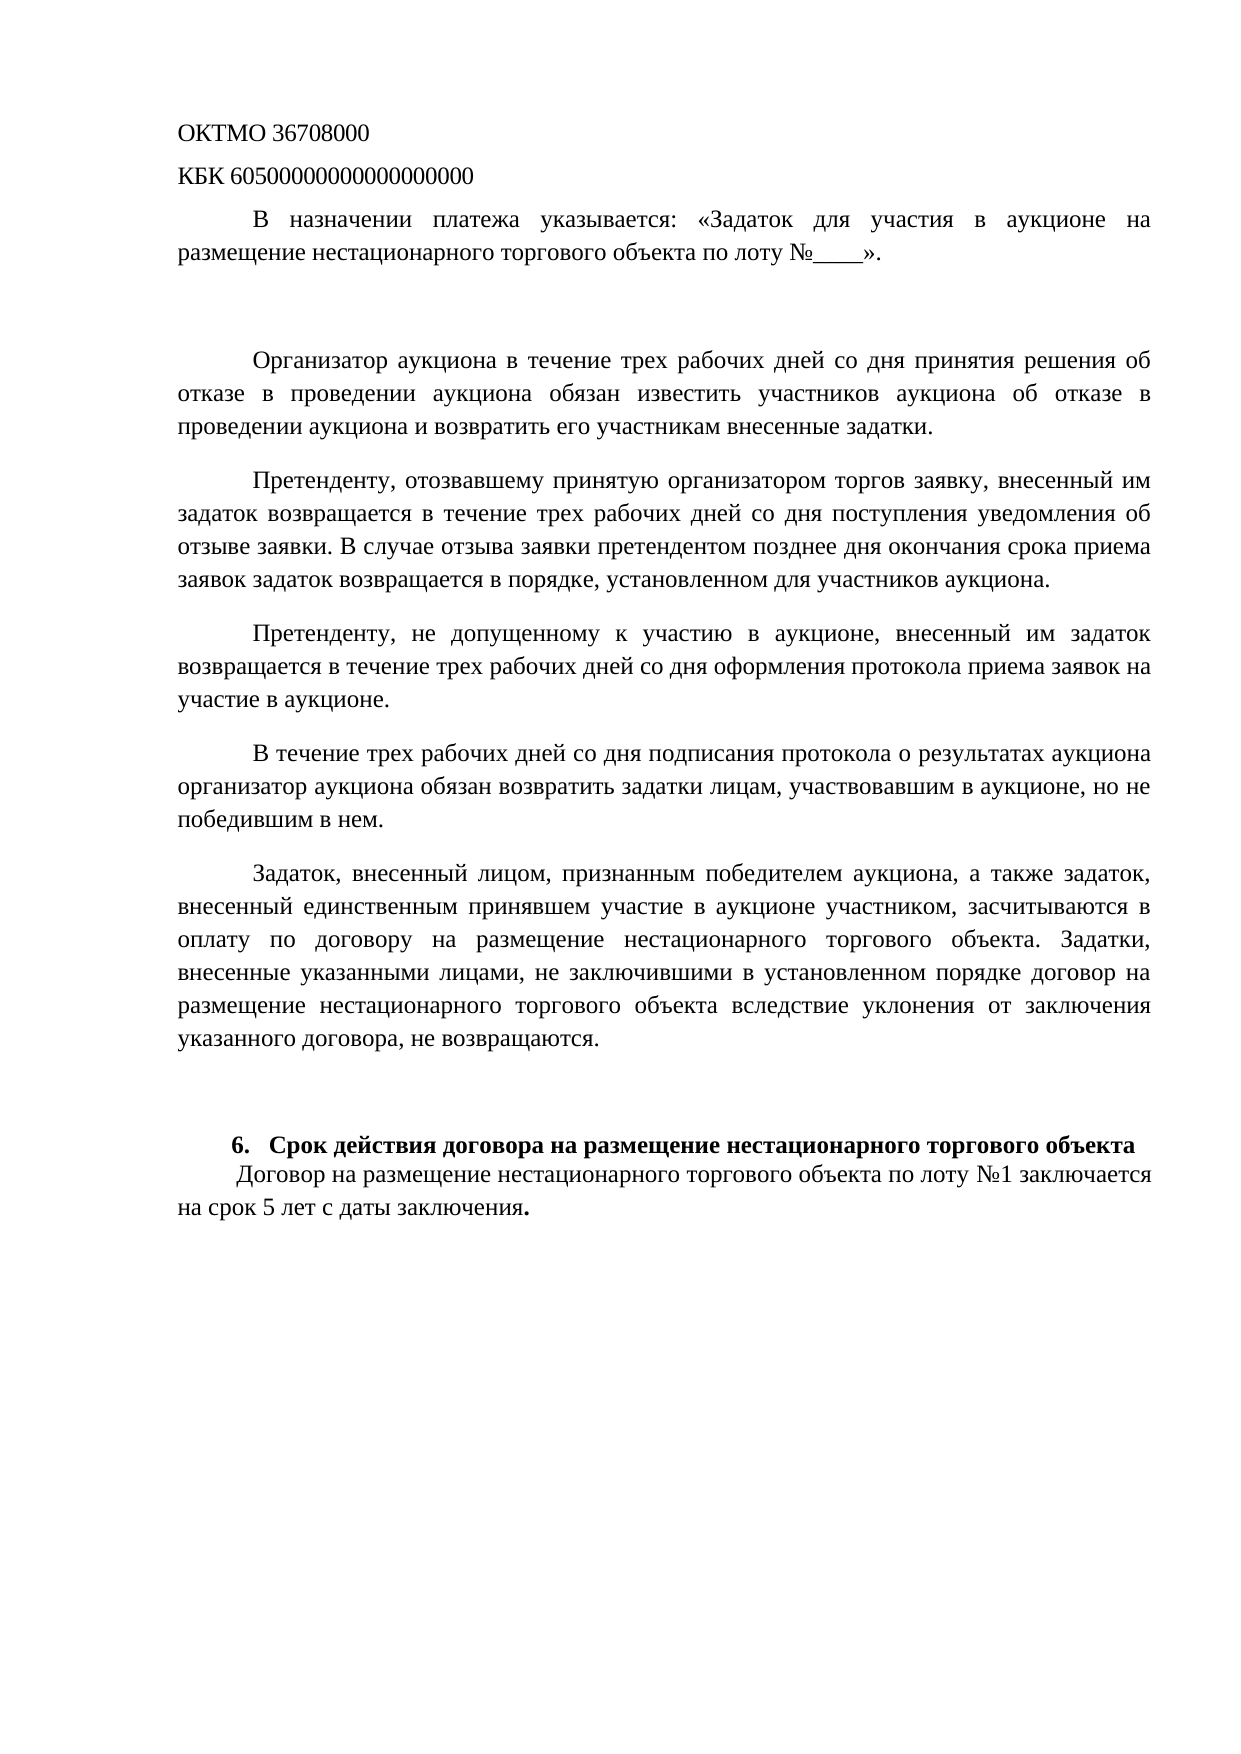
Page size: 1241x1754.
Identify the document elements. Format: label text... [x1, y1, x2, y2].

text В течение трех рабочих дней со дня подписания протокола о результатах аукциона организатор аукциона обязан возвратить задатки лицам, участвовавшим в аукционе, но не победившим в нем. [177, 738, 1152, 833]
text Претенденту, отозвавшему принятую организатором торгов заявку, внесенный им задаток возвращается в течение трех рабочих дней со дня поступления уведомления об отзыве заявки. В случае отзыва заявки претендентом позднее дня окончания срока приема заявок задаток возвращается в порядке, установленном для участников аукциона. [177, 465, 1152, 593]
list Срок действия договора на размещение нестационарного торгового объекта [215, 1131, 1152, 1159]
text Претенденту, не допущенному к участию в аукционе, внесенный им задаток возвращается в течение трех рабочих дней со дня оформления протокола приема заявок на участие в аукционе. [177, 618, 1152, 713]
text В назначении платежа указывается: «Задаток для участия в аукционе на размещение нестационарного торгового объекта по лоту №____». [177, 204, 1152, 266]
text КБК 60500000000000000000 [177, 161, 1152, 190]
text Договор на размещение нестационарного торгового объекта по лоту №1 заключается на срок 5 лет с даты заключения. [177, 1159, 1152, 1221]
text ОКТМО 36708000 [177, 118, 1152, 147]
text Организатор аукциона в течение трех рабочих дней со дня принятия решения об отказе в проведении аукциона обязан известить участников аукциона об отказе в проведении аукциона и возвратить его участникам внесенные задатки. [177, 345, 1152, 440]
text Задаток, внесенный лицом, признанным победителем аукциона, а также задаток, внесенный единственным принявшем участие в аукционе участником, засчитываются в оплату по договору на размещение нестационарного торгового объекта. Задатки, внесенные указанными лицами, не заключившими в установленном порядке договор на размещение нестационарного торгового объекта вследствие уклонения от заключения указанного договора, не возвращаются. [177, 858, 1152, 1052]
